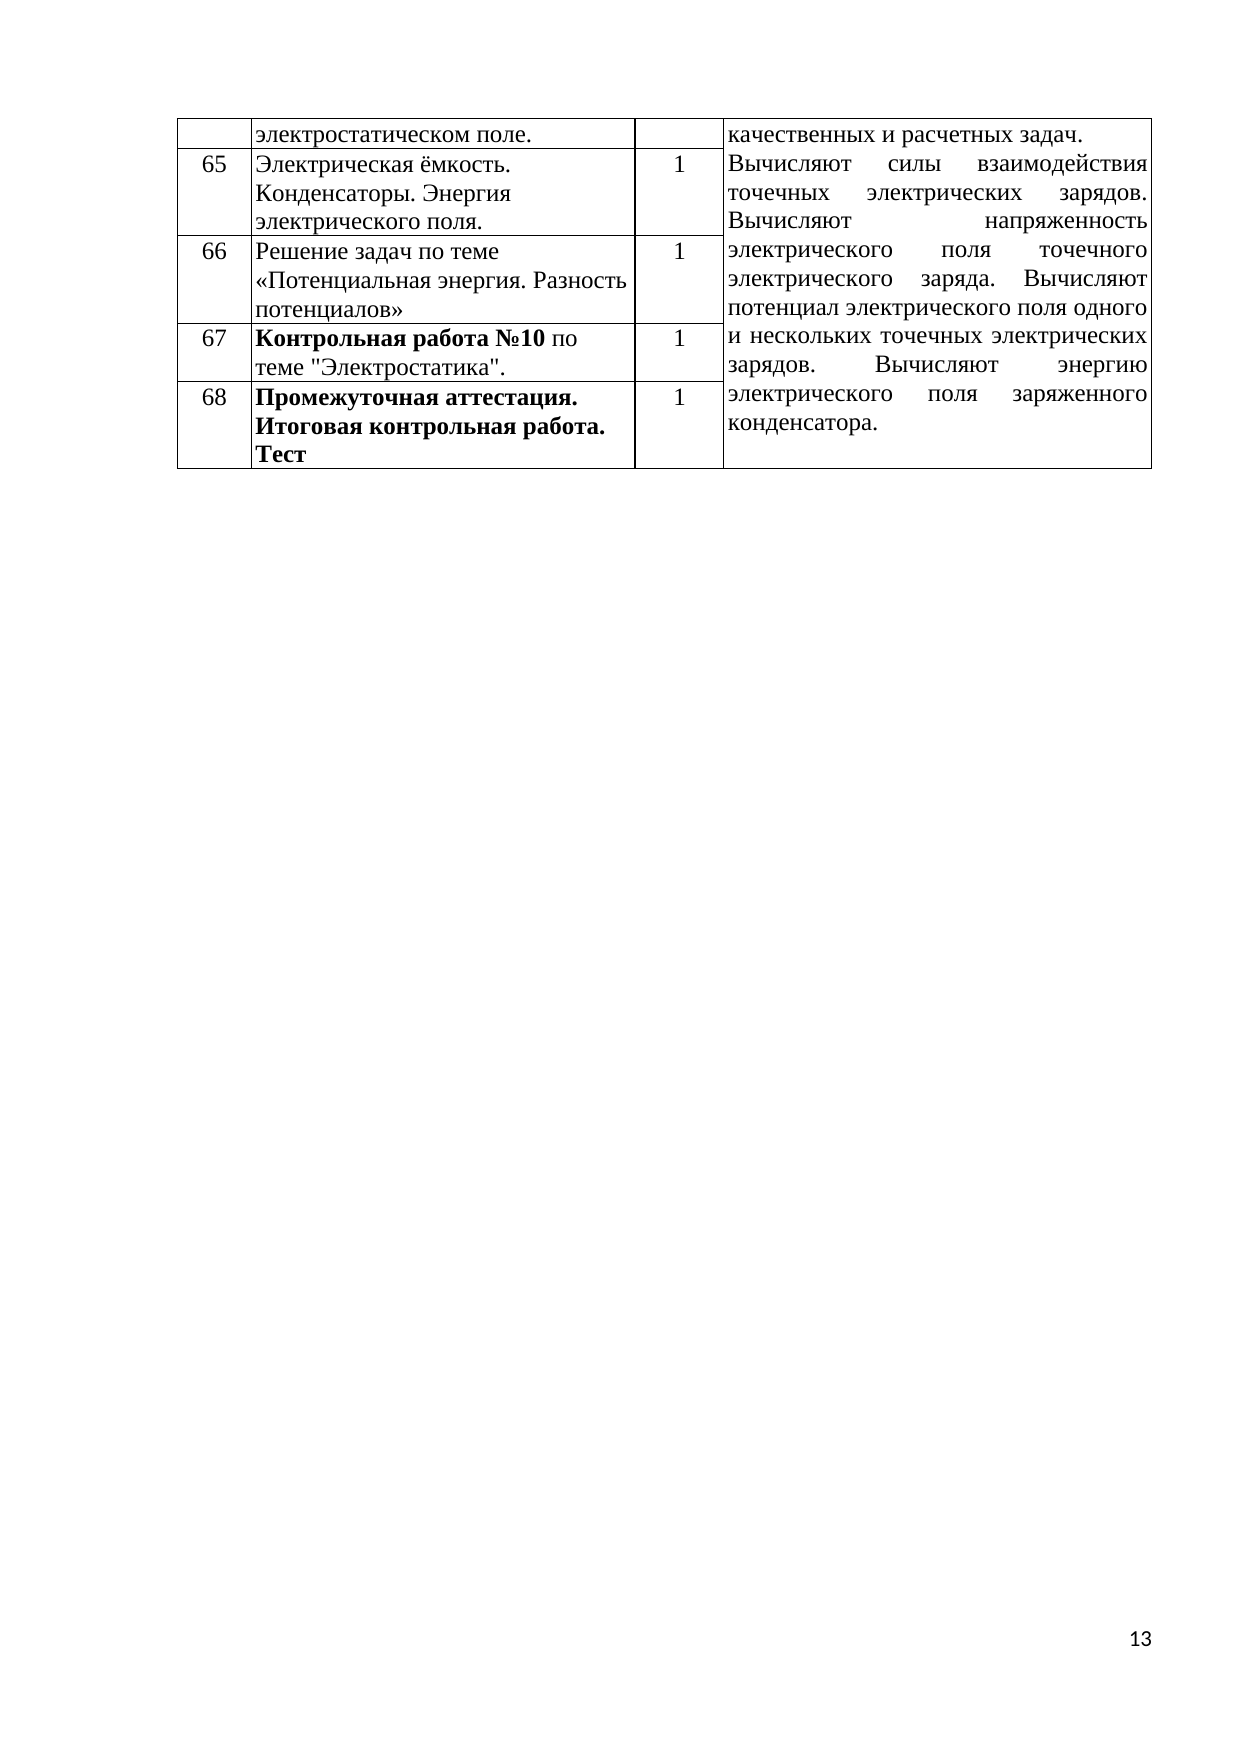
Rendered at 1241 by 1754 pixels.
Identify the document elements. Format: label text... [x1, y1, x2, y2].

table_cell Контрольная работа №10 по теме "Электростатика". [252, 324, 634, 381]
table_cell Промежуточная аттестация. Итоговая контрольная работа. Тест [252, 382, 634, 468]
table_cell 1 [636, 382, 723, 468]
table_cell Решение задач по теме «Потенциальная энергия. Разность потенциалов» [252, 236, 634, 322]
table_cell 64 [178, 119, 251, 148]
table_cell 68 [178, 382, 251, 468]
table_cell 1 [636, 324, 723, 381]
table_cell 1 [636, 149, 723, 235]
table_cell 65 [178, 149, 251, 235]
table_cell 67 [178, 324, 251, 381]
table_cell 1 [636, 236, 723, 322]
table_cell 66 [178, 236, 251, 322]
table_cell 1 [636, 119, 723, 148]
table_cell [252, 119, 634, 148]
table_cell Электрическая ёмкость. Конденсаторы. Энергия электрического поля. [252, 149, 634, 235]
